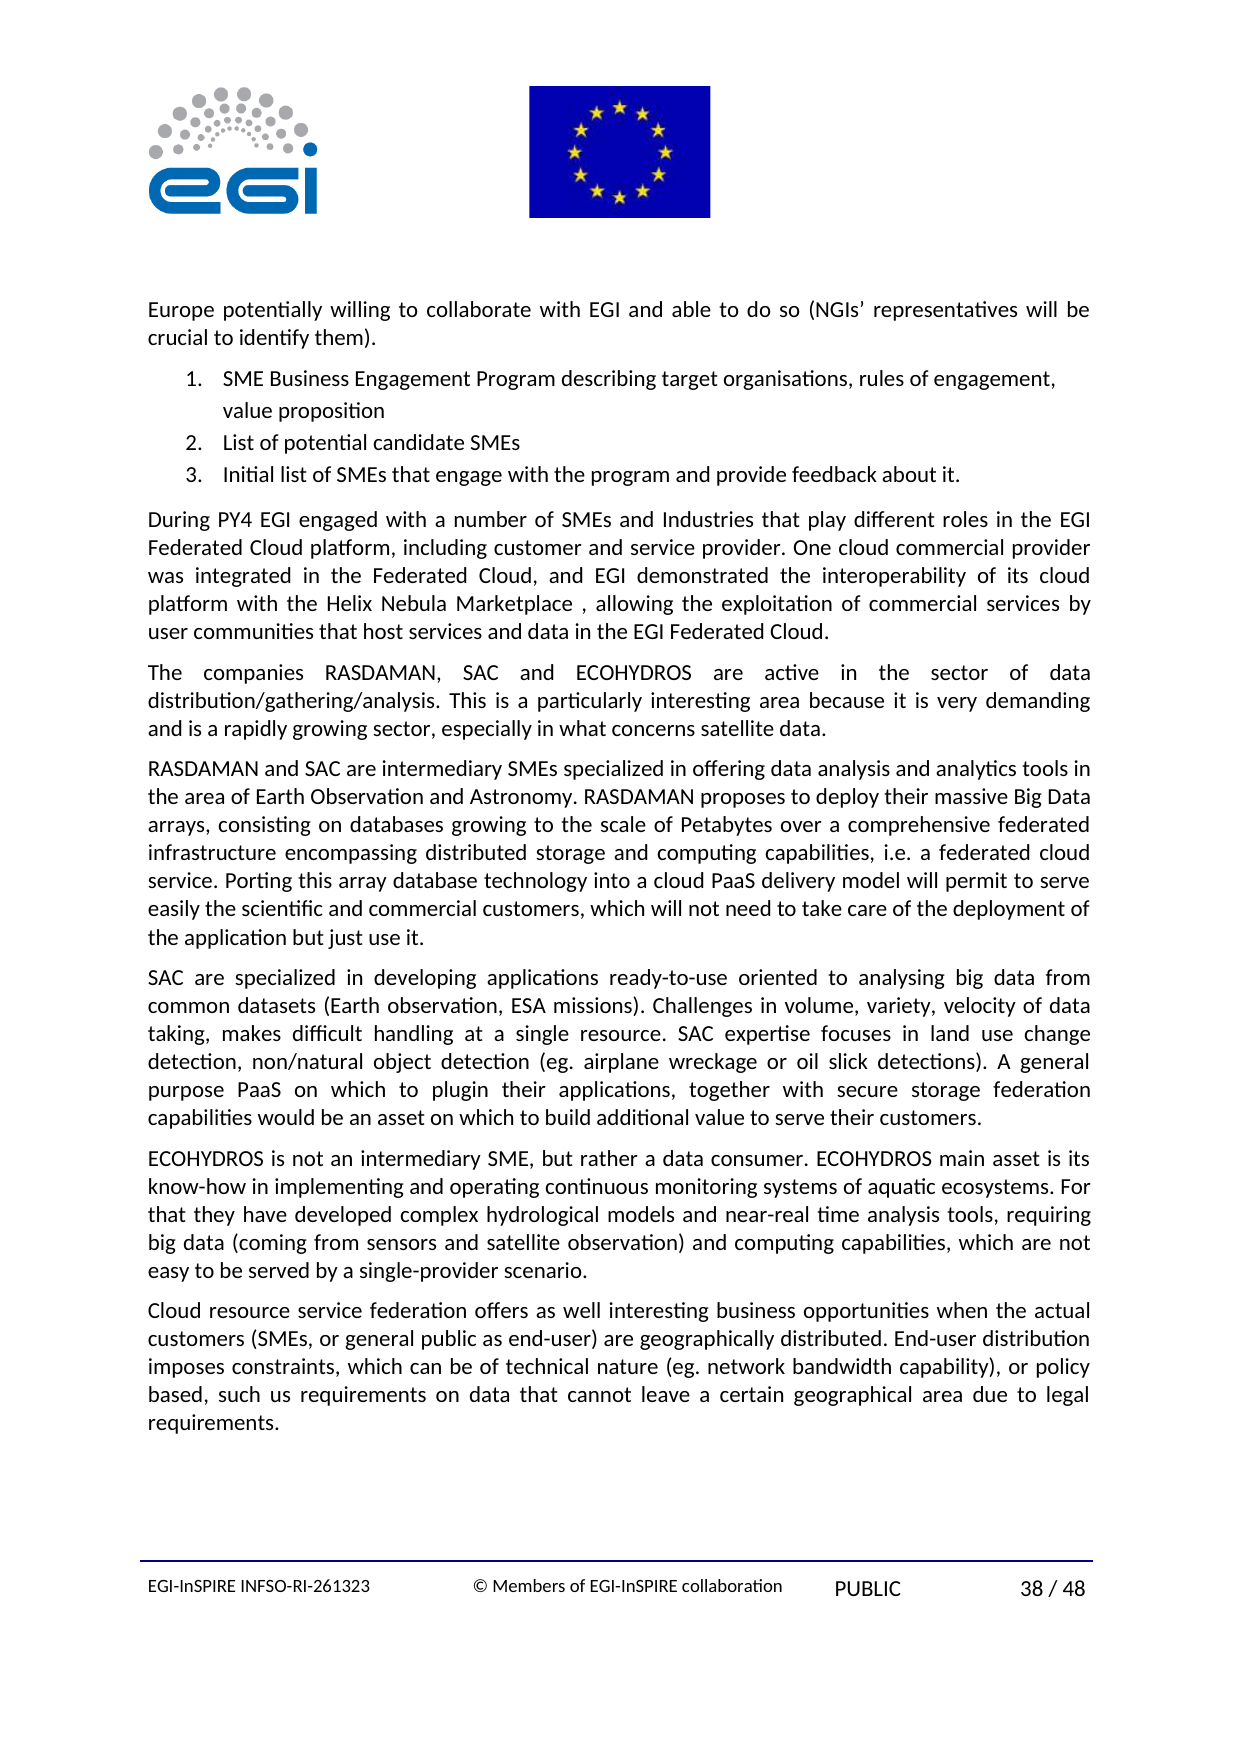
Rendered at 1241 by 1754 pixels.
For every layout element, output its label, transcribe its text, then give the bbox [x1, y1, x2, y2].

list Initial list of SMEs that engage with the program and provide feedback about it. [185, 461, 1092, 489]
list List of potential candidate SMEs [185, 428, 1092, 456]
text Cloud resource service federation offers as well interesting business opportunities when the actual customers (SMEs, or general public as end-user) are geographically distributed. End-user distribution imposes constraints, which can be of technical nature (eg. network bandwidth capability), or policy based, such us requirements on data that cannot leave a certain geographical area due to legal requirements. [148, 1296, 1092, 1436]
text ECOHYDROS is not an intermediary SME, but rather a data consumer. ECOHYDROS main asset is its know-how in implementing and operating continuous monitoring systems of aquatic ecosystems. For that they have developed complex hydrological models and near-real time analysis tools, requiring big data (coming from sensors and satellite observation) and computing capabilities, which are not easy to be served by a single-provider scenario. [148, 1144, 1092, 1284]
text During PY4 EGI engaged with a number of SMEs and Industries that play different roles in the EGI Federated Cloud platform, including customer and service provider. One cloud commercial provider was integrated in the Federated Cloud, and EGI demonstrated the interoperability of its cloud platform with the Helix Nebula Marketplace , allowing the exploitation of commercial services by user communities that host services and data in the EGI Federated Cloud. [148, 505, 1092, 645]
picture [529, 86, 711, 218]
text SAC are specialized in developing applications ready-to-use oriented to analysing big data from common datasets (Earth observation, ESA missions). Challenges in volume, variety, velocity of data taking, makes difficult handling at a single resource. SAC expertise focuses in land use change detection, non/natural object detection (eg. airplane wreckage or oil slick detections). A general purpose PaaS on which to plugin their applications, together with secure storage federation capabilities would be an asset on which to build additional value to serve their customers. [148, 963, 1092, 1131]
picture [147, 86, 319, 216]
text RASDAMAN and SAC are intermediary SMEs specialized in offering data analysis and analytics tools in the area of Earth Observation and Astronomy. RASDAMAN proposes to deploy their massive Big Data arrays, consisting on databases growing to the scale of Petabytes over a comprehensive federated infrastructure encompassing distributed storage and computing capabilities, i.e. a federated cloud service. Porting this array database technology into a cloud PaaS delivery model will permit to serve easily the scientific and commercial customers, which will not need to take care of the deployment of the application but just use it. [148, 754, 1092, 951]
text The companies RASDAMAN, SAC and ECOHYDROS are active in the sector of data distribution/gathering/analysis. This is a particularly interesting area because it is very demanding and is a rapidly growing sector, especially in what concerns satellite data. [148, 658, 1092, 742]
list SME Business Engagement Program describing target organisations, rules of engagement, value proposition [185, 364, 1092, 424]
